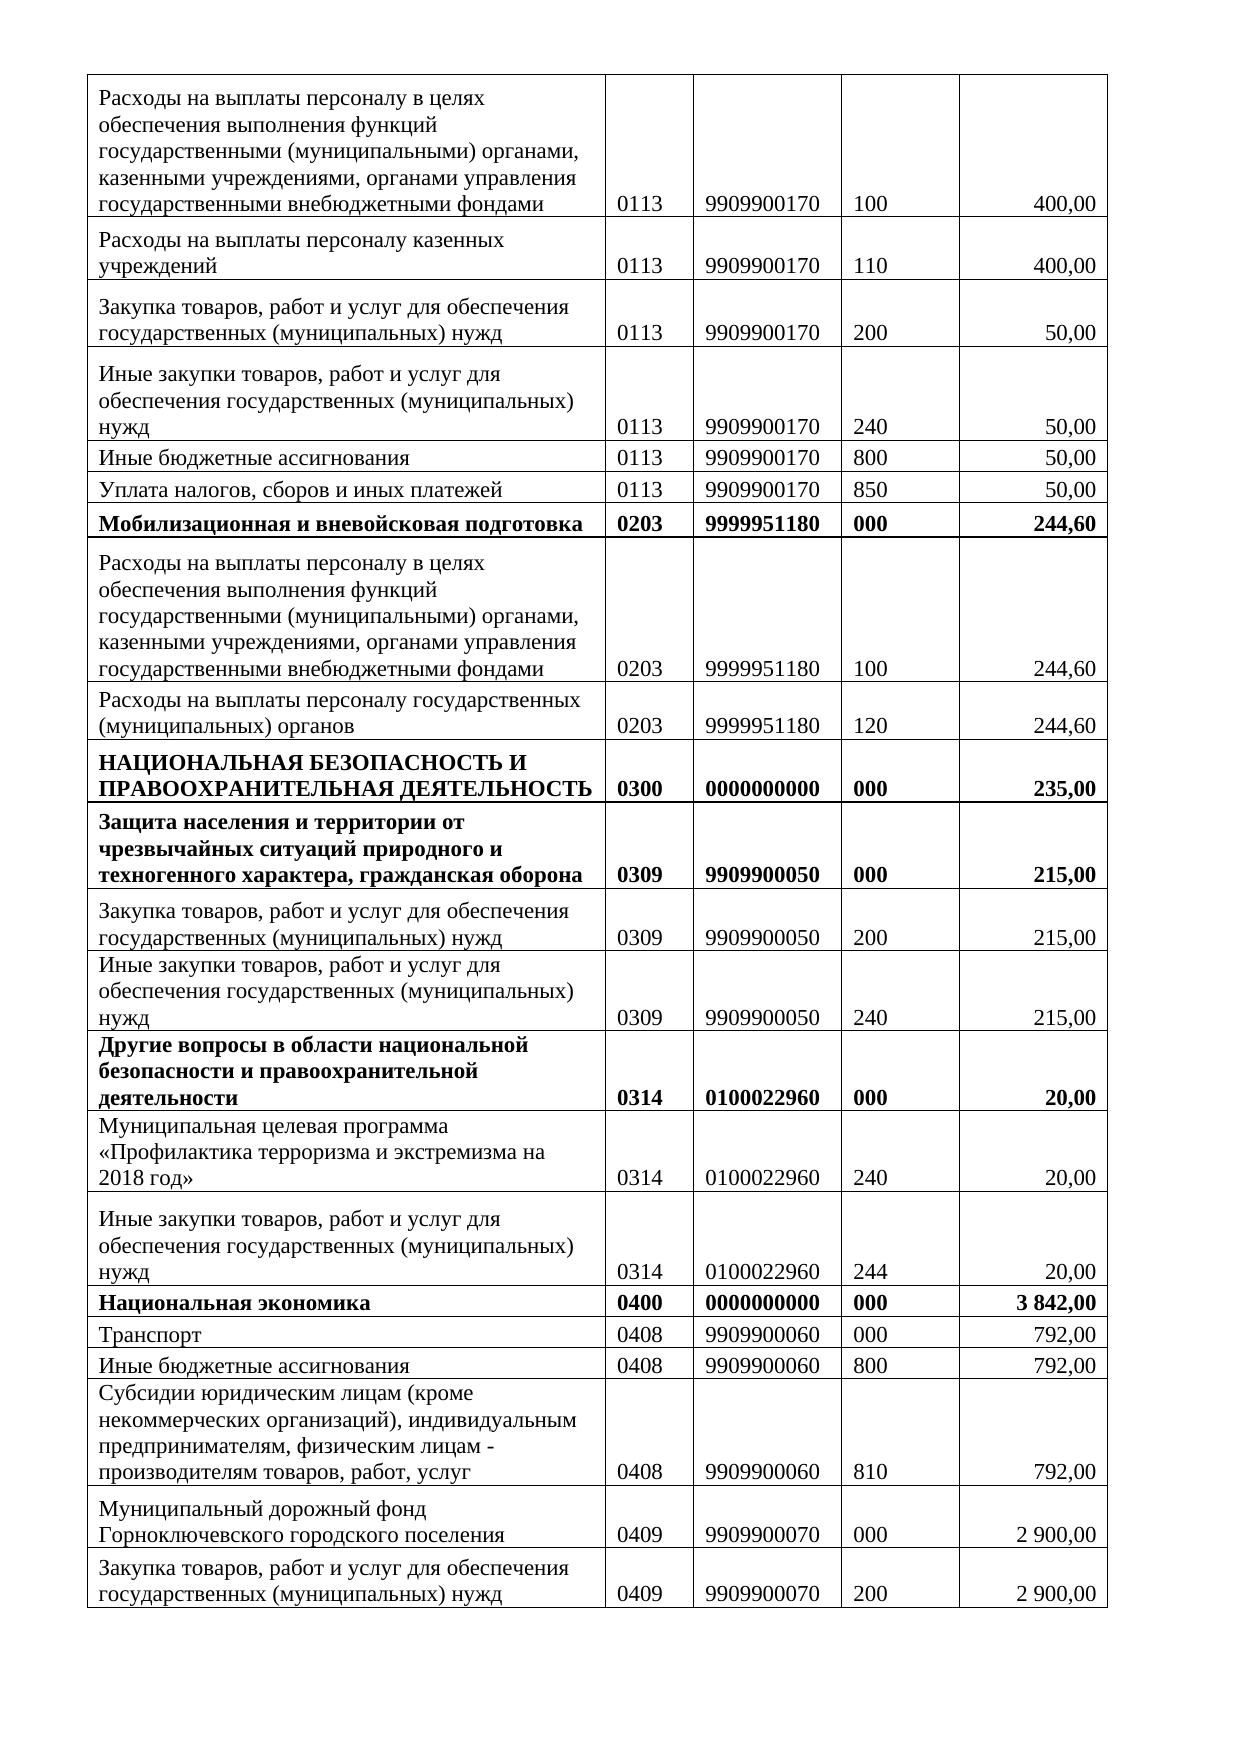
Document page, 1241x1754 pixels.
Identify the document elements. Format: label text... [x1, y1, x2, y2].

table_cell 000 [842, 740, 959, 801]
table_cell 0309 [606, 951, 693, 1030]
table_cell 9909900170 [694, 280, 841, 346]
table_cell 0314 [606, 1192, 693, 1284]
table_cell 0100022960 [694, 1031, 841, 1110]
table_cell 244,60 [960, 503, 1107, 536]
table_cell Субсидии юридическим лицам (кроме некоммерческих организаций), индивидуальным предпринимателям, физическим лицам - производителям товаров, работ, услуг [88, 1379, 605, 1485]
table_cell 9909900050 [694, 889, 841, 950]
table_cell 9999951180 [694, 503, 841, 536]
table_cell 9909900170 [694, 217, 841, 279]
table_cell 20,00 [960, 1031, 1107, 1110]
table_cell Муниципальный дорожный фонд Горноключевского городского поселения [88, 1486, 605, 1547]
table_cell 400,00 [960, 75, 1107, 216]
table_cell 0300 [606, 740, 693, 801]
table_cell 244 [842, 1192, 959, 1284]
table_cell Иные закупки товаров, работ и услуг для обеспечения государственных (муниципальных) нужд [88, 1192, 605, 1284]
table_cell 850 [842, 472, 959, 502]
table_cell 400,00 [960, 217, 1107, 279]
table_cell 0203 [606, 538, 693, 681]
table_cell 9909900170 [694, 75, 841, 216]
table_cell 792,00 [960, 1348, 1107, 1378]
table_cell 0100022960 [694, 1192, 841, 1284]
table_cell 0314 [606, 1031, 693, 1110]
table_cell 000 [842, 1486, 959, 1547]
table_cell Закупка товаров, работ и услуг для обеспечения государственных (муниципальных) нужд [88, 889, 605, 950]
table_cell 9909900060 [694, 1317, 841, 1347]
table_cell 0113 [606, 472, 693, 502]
table_cell 50,00 [960, 472, 1107, 502]
table_cell Расходы на выплаты персоналу в целях обеспечения выполнения функций государственными (муниципальными) органами, казенными учреждениями, органами управления государственными внебюджетными фондами [88, 538, 605, 681]
table_cell 000 [842, 1031, 959, 1110]
table_cell 9909900060 [694, 1379, 841, 1485]
table_cell 215,00 [960, 803, 1107, 887]
table_cell 0409 [606, 1548, 693, 1607]
table_cell 810 [842, 1379, 959, 1485]
table_cell 0113 [606, 217, 693, 279]
table_cell 0314 [606, 1111, 693, 1191]
table_cell 0113 [606, 347, 693, 439]
table_cell 9909900070 [694, 1548, 841, 1607]
table_cell 110 [842, 217, 959, 279]
table_cell Уплата налогов, сборов и иных платежей [88, 472, 605, 502]
table_cell 0400 [606, 1286, 693, 1316]
table_cell 9999951180 [694, 538, 841, 681]
table_cell 120 [842, 682, 959, 739]
table_cell 0409 [606, 1486, 693, 1547]
table_cell 50,00 [960, 441, 1107, 471]
table_cell 9999951180 [694, 682, 841, 739]
table_cell 200 [842, 1548, 959, 1607]
table_cell 215,00 [960, 951, 1107, 1030]
table_cell Иные бюджетные ассигнования [88, 441, 605, 471]
table_cell 800 [842, 1348, 959, 1378]
table_cell 244,60 [960, 682, 1107, 739]
table_cell 20,00 [960, 1111, 1107, 1191]
table_cell 3 842,00 [960, 1286, 1107, 1316]
table_cell 000 [842, 1317, 959, 1347]
table_cell Транспорт [88, 1317, 605, 1347]
table_cell 100 [842, 75, 959, 216]
table_cell 792,00 [960, 1379, 1107, 1485]
table_cell Расходы на выплаты персоналу казенных учреждений [88, 217, 605, 279]
table_cell 792,00 [960, 1317, 1107, 1347]
table_cell НАЦИОНАЛЬНАЯ БЕЗОПАСНОСТЬ И ПРАВООХРАНИТЕЛЬНАЯ ДЕЯТЕЛЬНОСТЬ [88, 740, 605, 801]
table_cell Мобилизационная и вневойсковая подготовка [88, 503, 605, 536]
table_cell 0100022960 [694, 1111, 841, 1191]
table_cell 0203 [606, 503, 693, 536]
table_cell Закупка товаров, работ и услуг для обеспечения государственных (муниципальных) нужд [88, 280, 605, 346]
table_cell 800 [842, 441, 959, 471]
table_cell 0408 [606, 1348, 693, 1378]
table_cell 0408 [606, 1317, 693, 1347]
table_cell 9909900050 [694, 803, 841, 887]
table_cell 0408 [606, 1379, 693, 1485]
table_cell 9909900070 [694, 1486, 841, 1547]
table_cell Расходы на выплаты персоналу в целях обеспечения выполнения функций государственными (муниципальными) органами, казенными учреждениями, органами управления государственными внебюджетными фондами [88, 75, 605, 216]
table_cell Расходы на выплаты персоналу государственных (муниципальных) органов [88, 682, 605, 739]
table_cell 9909900050 [694, 951, 841, 1030]
table_cell Закупка товаров, работ и услуг для обеспечения государственных (муниципальных) нужд [88, 1548, 605, 1607]
table_cell 9909900170 [694, 347, 841, 439]
table_cell 0113 [606, 441, 693, 471]
table_cell Защита населения и территории от чрезвычайных ситуаций природного и техногенного характера, гражданская оборона [88, 803, 605, 887]
table_cell 235,00 [960, 740, 1107, 801]
table_cell 0203 [606, 682, 693, 739]
table_cell 9909900170 [694, 472, 841, 502]
table_cell 0113 [606, 280, 693, 346]
table_cell Иные закупки товаров, работ и услуг для обеспечения государственных (муниципальных) нужд [88, 347, 605, 439]
table_cell 200 [842, 280, 959, 346]
table_cell 000 [842, 503, 959, 536]
table_cell 244,60 [960, 538, 1107, 681]
table_cell 50,00 [960, 280, 1107, 346]
table_cell 0113 [606, 75, 693, 216]
table_cell 9909900170 [694, 441, 841, 471]
table_cell Национальная экономика [88, 1286, 605, 1316]
table_cell 000 [842, 1286, 959, 1316]
table_cell Иные закупки товаров, работ и услуг для обеспечения государственных (муниципальных) нужд [88, 951, 605, 1030]
table_cell 000 [842, 803, 959, 887]
table_cell 215,00 [960, 889, 1107, 950]
table_cell 0309 [606, 803, 693, 887]
table_cell 20,00 [960, 1192, 1107, 1284]
table_cell 0309 [606, 889, 693, 950]
table_cell Муниципальная целевая программа «Профилактика терроризма и экстремизма на 2018 год» [88, 1111, 605, 1191]
table_cell 240 [842, 347, 959, 439]
table_cell Иные бюджетные ассигнования [88, 1348, 605, 1378]
table_cell 2 900,00 [960, 1548, 1107, 1607]
table_cell 0000000000 [694, 1286, 841, 1316]
table_cell 240 [842, 1111, 959, 1191]
table_cell 9909900060 [694, 1348, 841, 1378]
table_cell 50,00 [960, 347, 1107, 439]
table_cell Другие вопросы в области национальной безопасности и правоохранительной деятельности [88, 1031, 605, 1110]
table_cell 200 [842, 889, 959, 950]
table_cell 240 [842, 951, 959, 1030]
table_cell 2 900,00 [960, 1486, 1107, 1547]
table_cell 100 [842, 538, 959, 681]
table_cell 0000000000 [694, 740, 841, 801]
